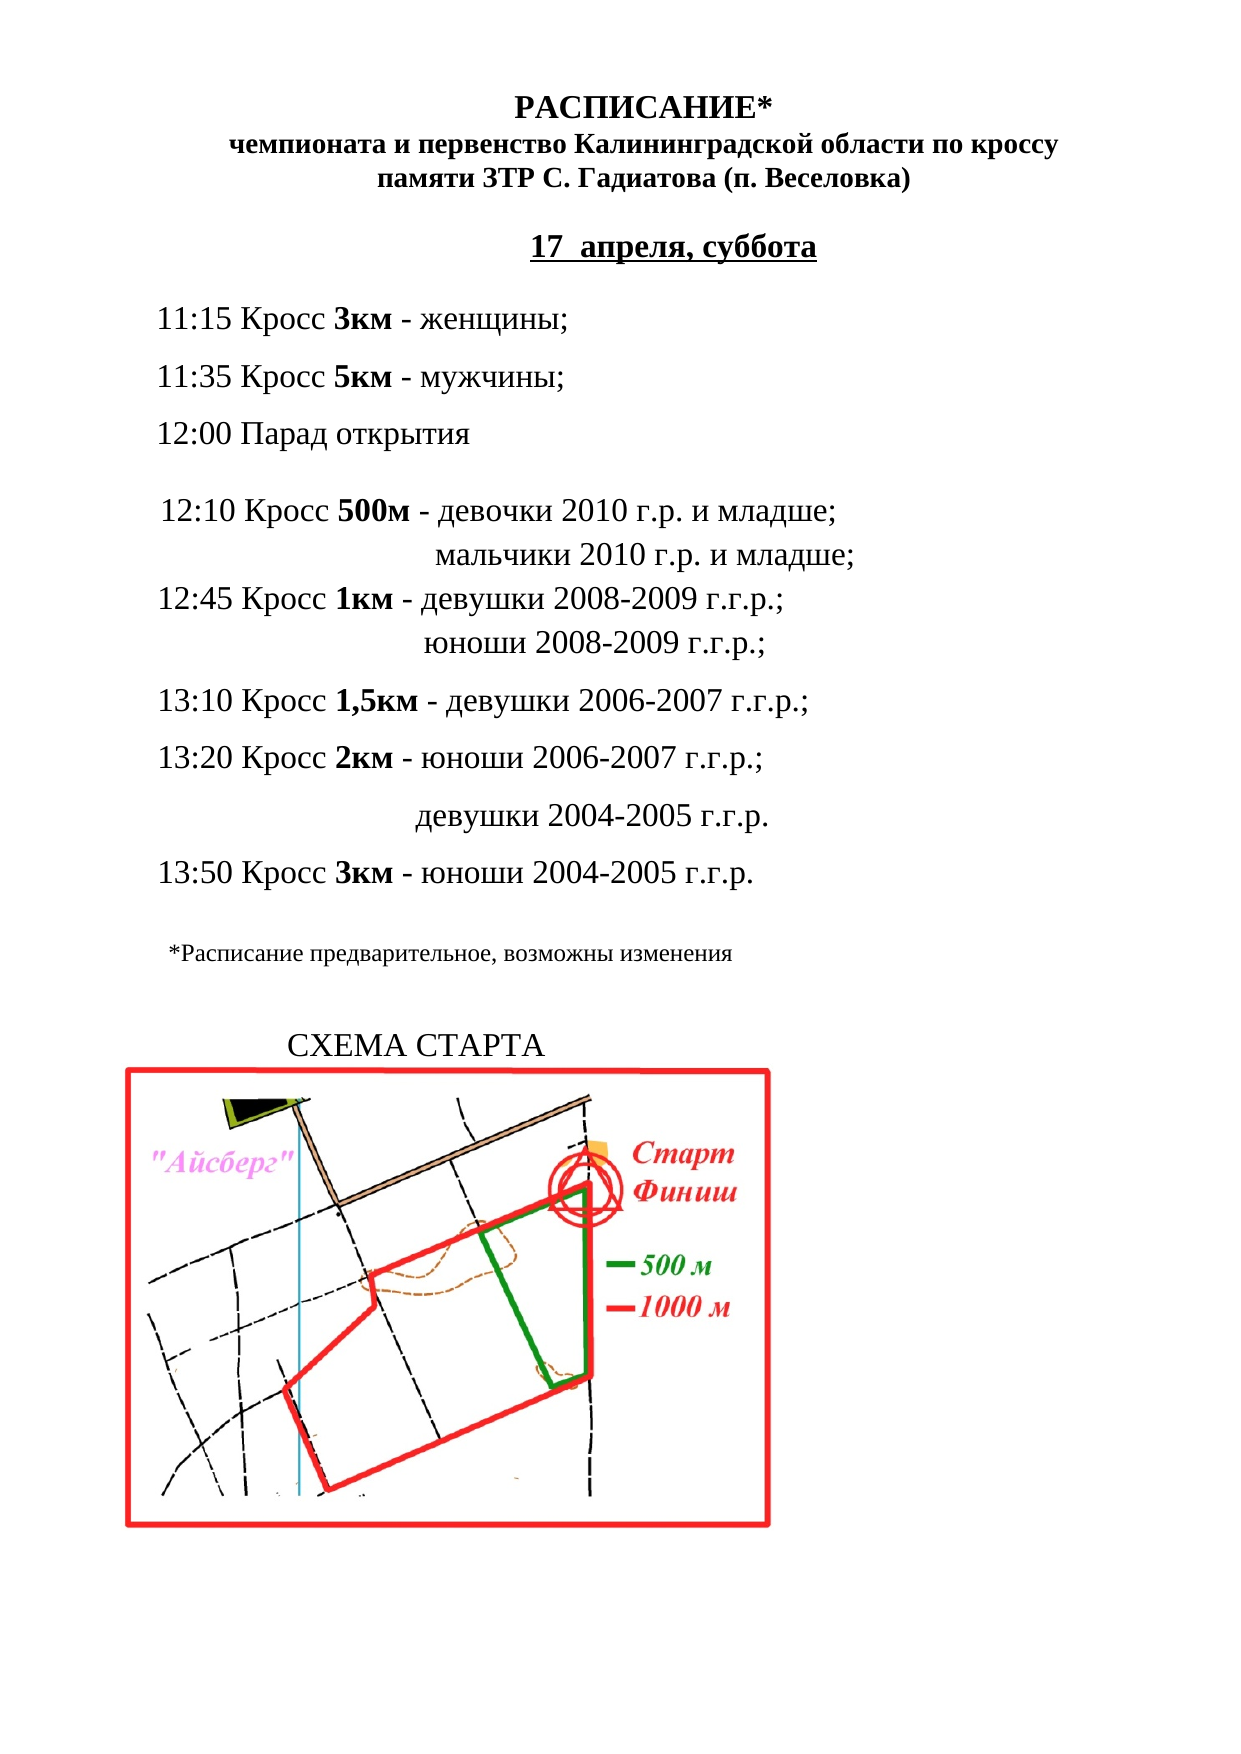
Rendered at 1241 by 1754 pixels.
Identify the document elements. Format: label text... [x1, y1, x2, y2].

title 11:15 Кросс 3км - женщины; [118, 298, 1169, 337]
text *Расписание предварительное, возможны изменения [118, 938, 1169, 967]
title 13:50 Кросс 3км - юноши 2004-.г.р. [74, 852, 1169, 891]
title мальчики .р. и младше; [118, 534, 1169, 572]
title 13:10 Кросс 1,5км - девушки 2006-.г.р.; [74, 680, 1169, 718]
title юноши 2008-.г.р.; [74, 622, 1169, 661]
title девушки 2004-.г.р. [74, 795, 1169, 833]
title 12:45 Кросс 1км - девушки 2008-.г.р.; [74, 578, 1169, 617]
picture [121, 1063, 774, 1531]
title 17 апреля, суббота [118, 227, 1169, 265]
text СХЕМА СТАРТА [118, 1025, 1169, 1063]
title 12:00 Парад открытия [118, 413, 1169, 452]
text памяти ЗТР С. Гадиатова (п. Веселовка) [118, 160, 1169, 193]
title 12:10 Кросс 500м - девочки .р. и младше; [118, 490, 1169, 528]
title 11:35 Кросс 5км - мужчины; [118, 356, 1169, 394]
text РАСПИСАНИЕ* [118, 88, 1169, 126]
title 13:20 Кросс 2км - юноши 2006-.г.р.; [74, 737, 1169, 776]
text чемпионата и первенство Калининградской области по кроссу [118, 126, 1169, 160]
